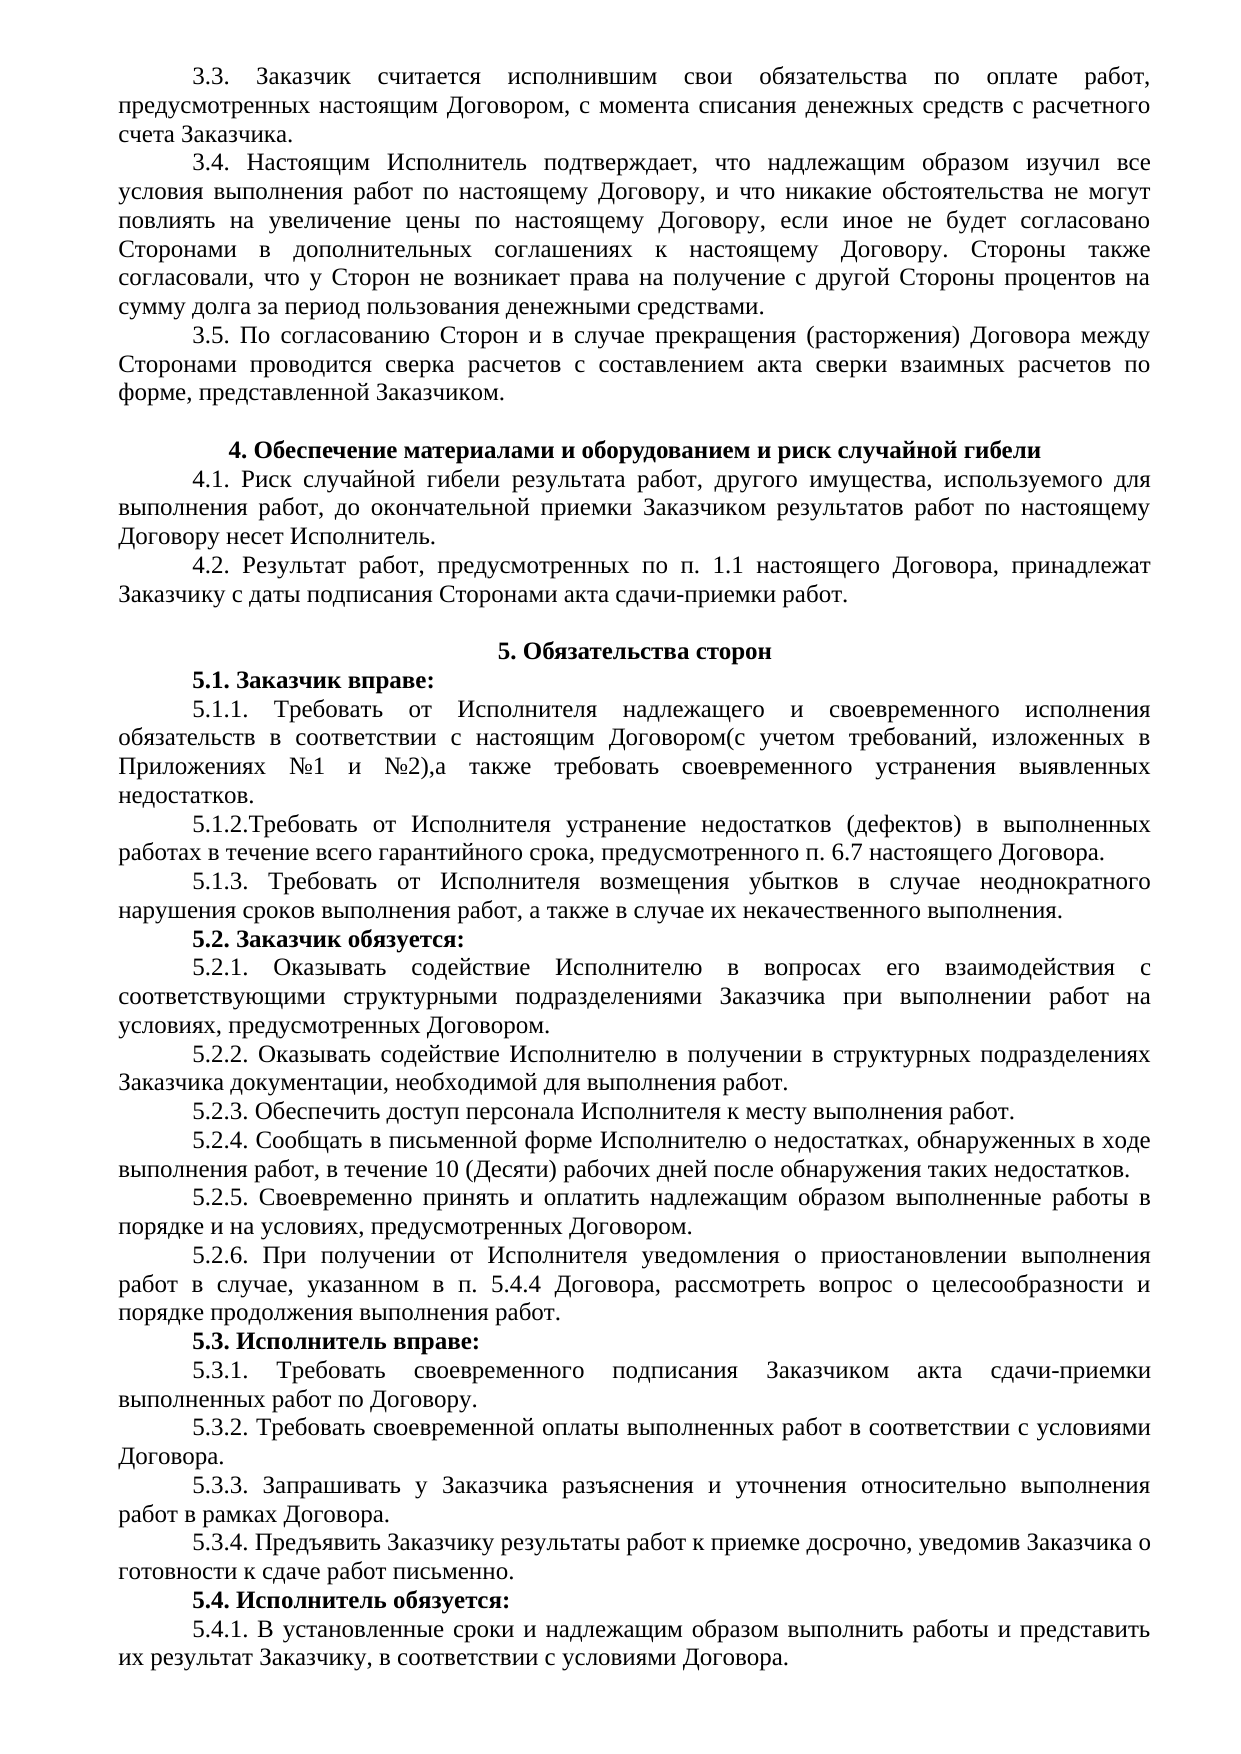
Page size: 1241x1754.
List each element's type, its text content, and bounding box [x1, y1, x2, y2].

text 5.1.2.Требовать от Исполнителя устранение недостатков (дефектов) в выполненных работах в течение всего гарантийного срока, предусмотренного п. 6.7 настоящего Договора. [118, 809, 1152, 866]
text 5.3.1. Требовать своевременного подписания Заказчиком акта сдачи-приемки выполненных работ по Договору. [118, 1355, 1152, 1412]
text 5.2.1. Оказывать содействие Исполнителю в вопросах его взаимодействия с соответствующими структурными подразделениями Заказчика при выполнении работ на условиях, предусмотренных Договором. [118, 952, 1152, 1039]
text 5.3.4. Предъявить Заказчику результаты работ к приемке досрочно, уведомив Заказчика о готовности к сдаче работ письменно. [118, 1527, 1152, 1585]
text 3.3. Заказчик считается исполнившим свои обязательства по оплате работ, предусмотренных настоящим Договором, с момента списания денежных средств с расчетного счета Заказчика. [118, 61, 1152, 147]
text 5.1.1. Требовать от Исполнителя надлежащего и своевременного исполнения обязательств в соответствии с настоящим Договором(с учетом требований, изложенных в Приложениях №1 и №2),а также требовать своевременного устранения выявленных недостатков. [118, 694, 1152, 809]
text 5.4. Исполнитель обязуется: [118, 1585, 1152, 1614]
text 3.5. По согласованию Сторон и в случае прекращения (расторжения) Договора между Сторонами проводится сверка расчетов с составлением акта сверки взаимных расчетов по форме, представленной Заказчиком. [118, 320, 1152, 406]
text 5.2.4. Сообщать в письменной форме Исполнителю о недостатках, обнаруженных в ходе выполнения работ, в течение 10 (Десяти) рабочих дней после обнаружения таких недостатков. [118, 1125, 1152, 1182]
text 5.2.5. Своевременно принять и оплатить надлежащим образом выполненные работы в порядке и на условиях, предусмотренных Договором. [118, 1182, 1152, 1240]
text 5.1.3. Требовать от Исполнителя возмещения убытков в случае неоднократного нарушения сроков выполнения работ, а также в случае их некачественного выполнения. [118, 866, 1152, 924]
text 5.2.2. Оказывать содействие Исполнителю в получении в структурных подразделениях Заказчика документации, необходимой для выполнения работ. [118, 1039, 1152, 1096]
text 5.1. Заказчик вправе: [118, 665, 1152, 694]
text 4.2. Результат работ, предусмотренных по п. 1.1 настоящего Договора, принадлежат Заказчику с даты подписания Сторонами акта сдачи-приемки работ. [118, 550, 1152, 607]
text 4.1. Риск случайной гибели результата работ, другого имущества, используемого для выполнения работ, до окончательной приемки Заказчиком результатов работ по настоящему Договору несет Исполнитель. [118, 464, 1152, 550]
subtitle 4. Обеспечение материалами и оборудованием и риск случайной гибели [118, 435, 1152, 464]
subtitle 5. Обязательства сторон [118, 636, 1152, 665]
text 3.4. Настоящим Исполнитель подтверждает, что надлежащим образом изучил все условия выполнения работ по настоящему Договору, и что никакие обстоятельства не могут повлиять на увеличение цены по настоящему Договору, если иное не будет согласовано Сторонами в дополнительных соглашениях к настоящему Договору. Стороны также согласовали, что у Сторон не возникает права на получение с другой Стороны процентов на сумму долга за период пользования денежными средствами. [118, 147, 1152, 320]
text 5.3.3. Запрашивать у Заказчика разъяснения и уточнения относительно выполнения работ в рамках Договора. [118, 1470, 1152, 1527]
text 5.2.6. При получении от Исполнителя уведомления о приостановлении выполнения работ в случае, указанном в п. 5.4.4 Договора, рассмотреть вопрос о целесообразности и порядке продолжения выполнения работ. [118, 1240, 1152, 1326]
text 5.3. Исполнитель вправе: [118, 1326, 1152, 1355]
text 5.2.3. Обеспечить доступ персонала Исполнителя к месту выполнения работ. [118, 1096, 1152, 1125]
text 5.2. Заказчик обязуется: [118, 924, 1152, 952]
text 5.3.2. Требовать своевременной оплаты выполненных работ в соответствии с условиями Договора. [118, 1412, 1152, 1470]
text 5.4.1. В установленные сроки и надлежащим образом выполнить работы и представить их результат Заказчику, в соответствии с условиями Договора. [118, 1614, 1152, 1671]
